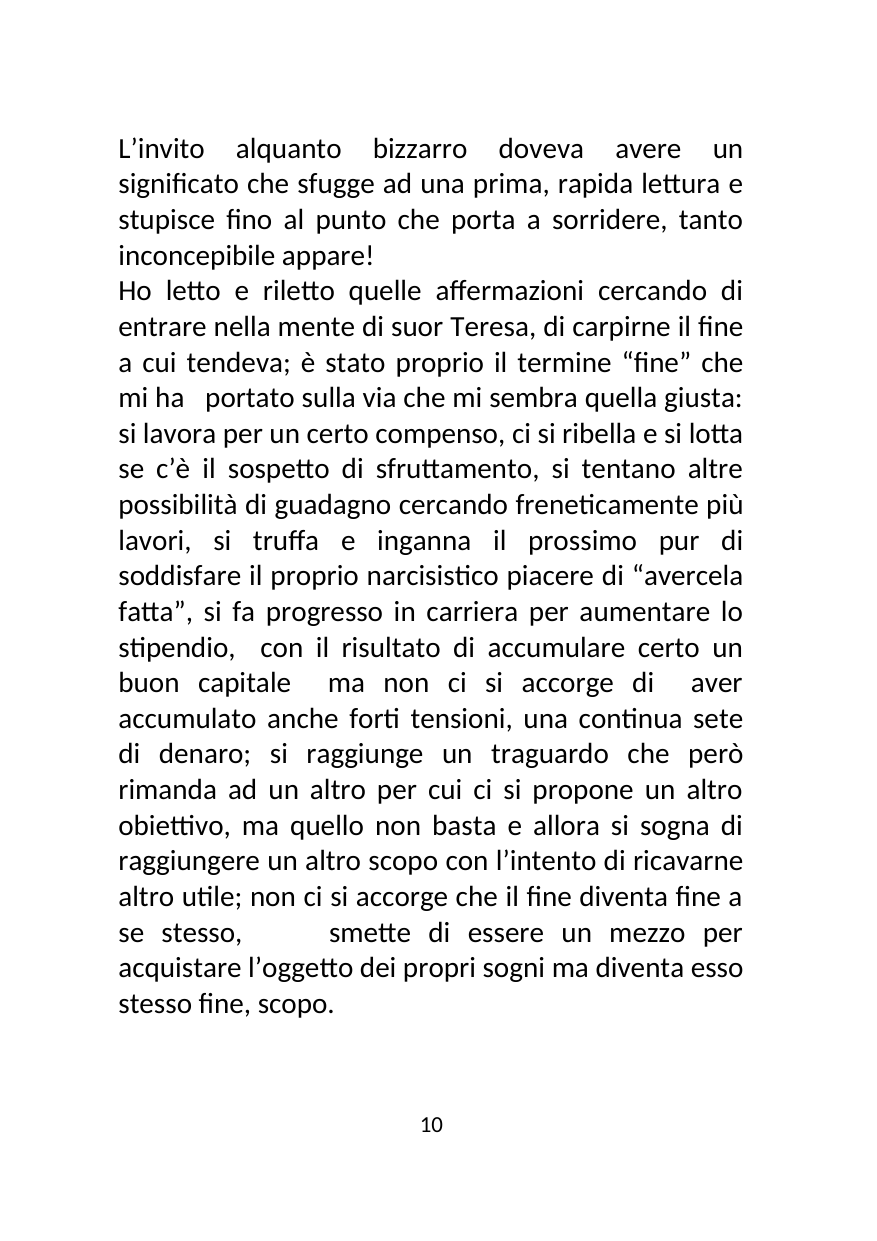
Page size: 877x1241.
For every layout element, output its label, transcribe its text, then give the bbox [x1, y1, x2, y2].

text Ho letto e riletto quelle affermazioni cercando di entrare nella mente di suor Teresa, di carpirne il fine a cui tendeva; è stato proprio il termine “fine” che mi ha portato sulla via che mi sembra quella giusta: si lavora per un certo compenso, ci si ribella e si lotta se c’è il sospetto di sfruttamento, si tentano altre possibilità di guadagno cercando freneticamente più lavori, si truffa e inganna il prossimo pur di soddisfare il proprio narcisistico piacere di “avercela fatta”, si fa progresso in carriera per aumentare lo stipendio, con il risultato di accumulare certo un buon capitale ma non ci si accorge di aver accumulato anche forti tensioni, una continua sete di denaro; si raggiunge un traguardo che però rimanda ad un altro per cui ci si propone un altro obiettivo, ma quello non basta e allora si sogna di raggiungere un altro scopo con l’intento di ricavarne altro utile; non ci si accorge che il fine diventa fine a se stesso, smette di essere un mezzo per acquistare l’oggetto dei propri sogni ma diventa esso stesso fine, scopo. [118, 272, 744, 1021]
text L’invito alquanto bizzarro doveva avere un significato che sfugge ad una prima, rapida lettura e stupisce fino al punto che porta a sorridere, tanto inconcepibile appare! [118, 130, 744, 272]
